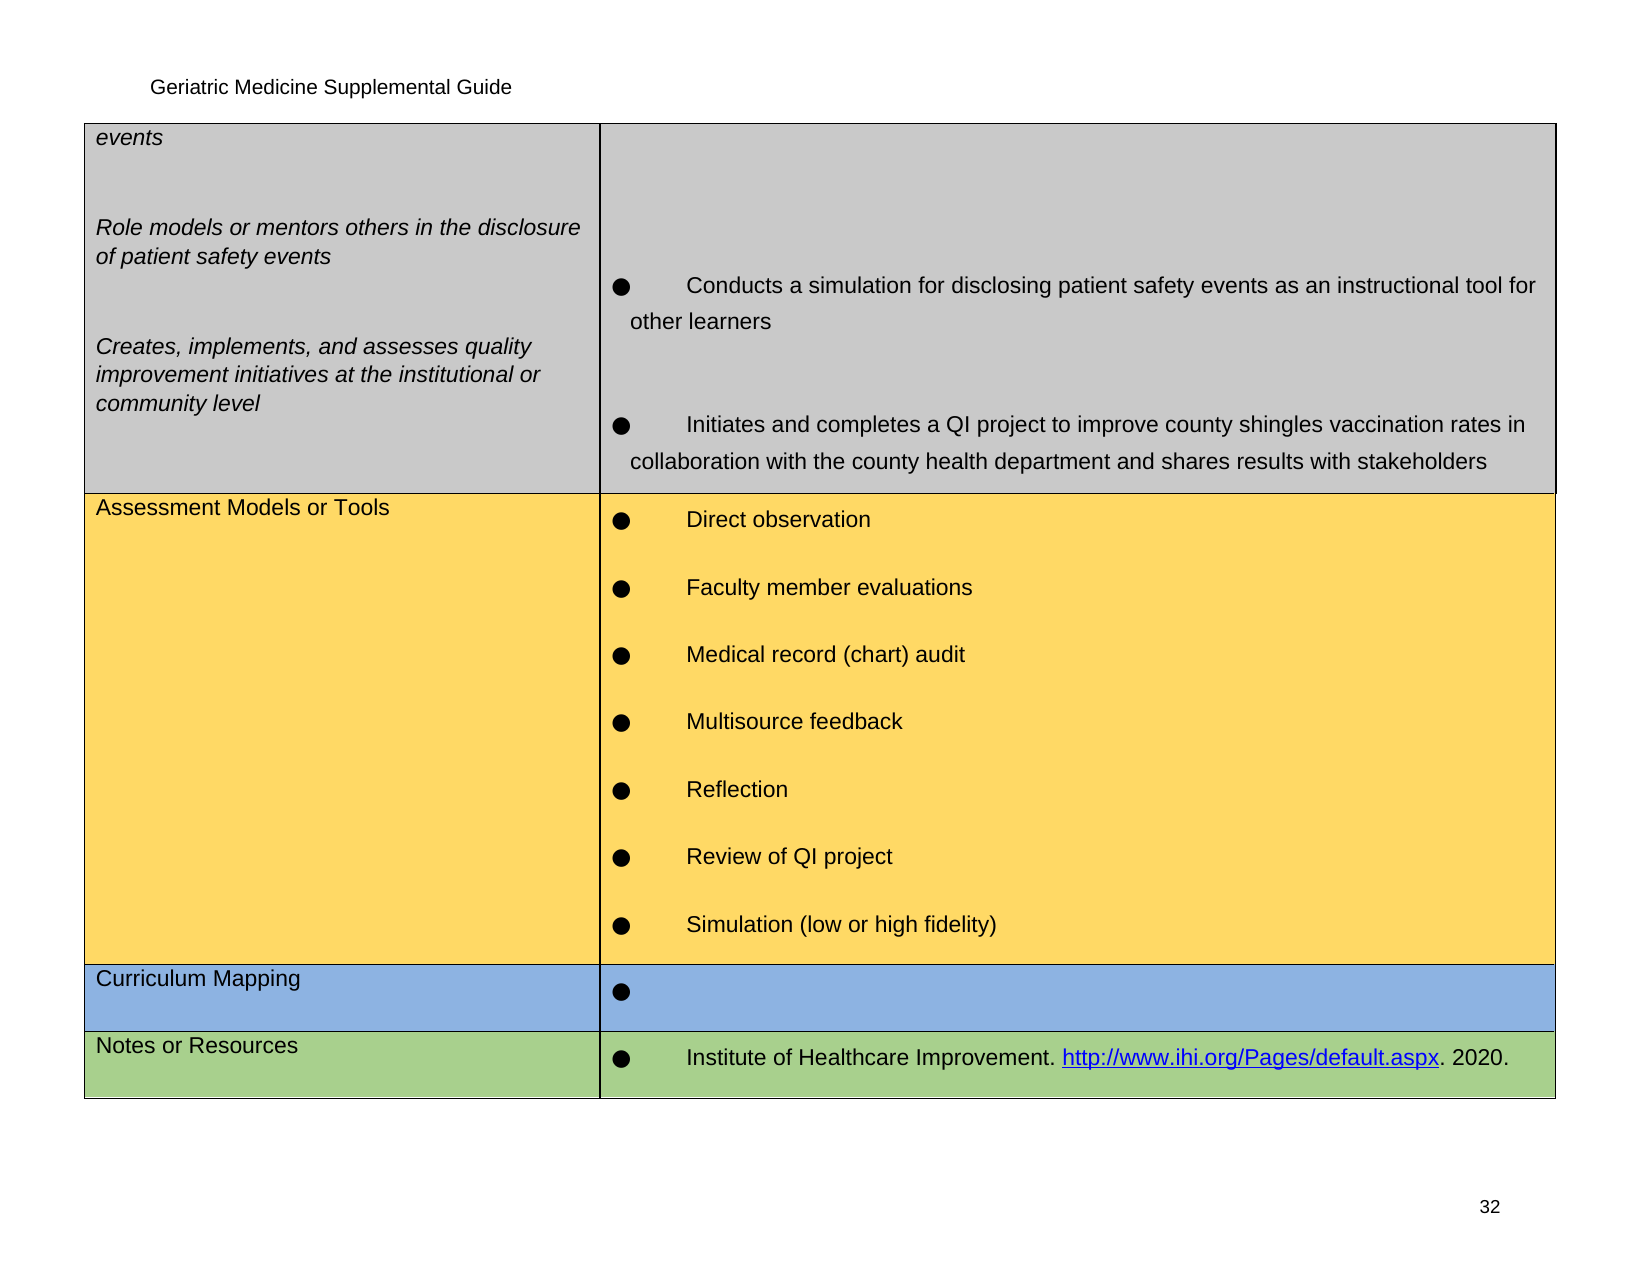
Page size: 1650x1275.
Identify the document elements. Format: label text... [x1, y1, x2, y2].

table_cell Institute of Healthcare Improvement. http://www.ihi.org/Pages/default.aspx. 2020. [601, 1031, 1555, 1097]
table_cell Direct observation Faculty member evaluations Medical record (chart) audit Multisource feedback Reflection Review of QI project Simulation (low or high fidelity) [601, 493, 1555, 964]
table_cell Assessment Models or Tools [85, 494, 599, 964]
table_cell [601, 964, 1555, 1031]
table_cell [601, 124, 1555, 493]
table_cell Notes or Resources [85, 1032, 599, 1097]
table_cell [85, 124, 599, 493]
table_cell Curriculum Mapping [85, 965, 599, 1031]
